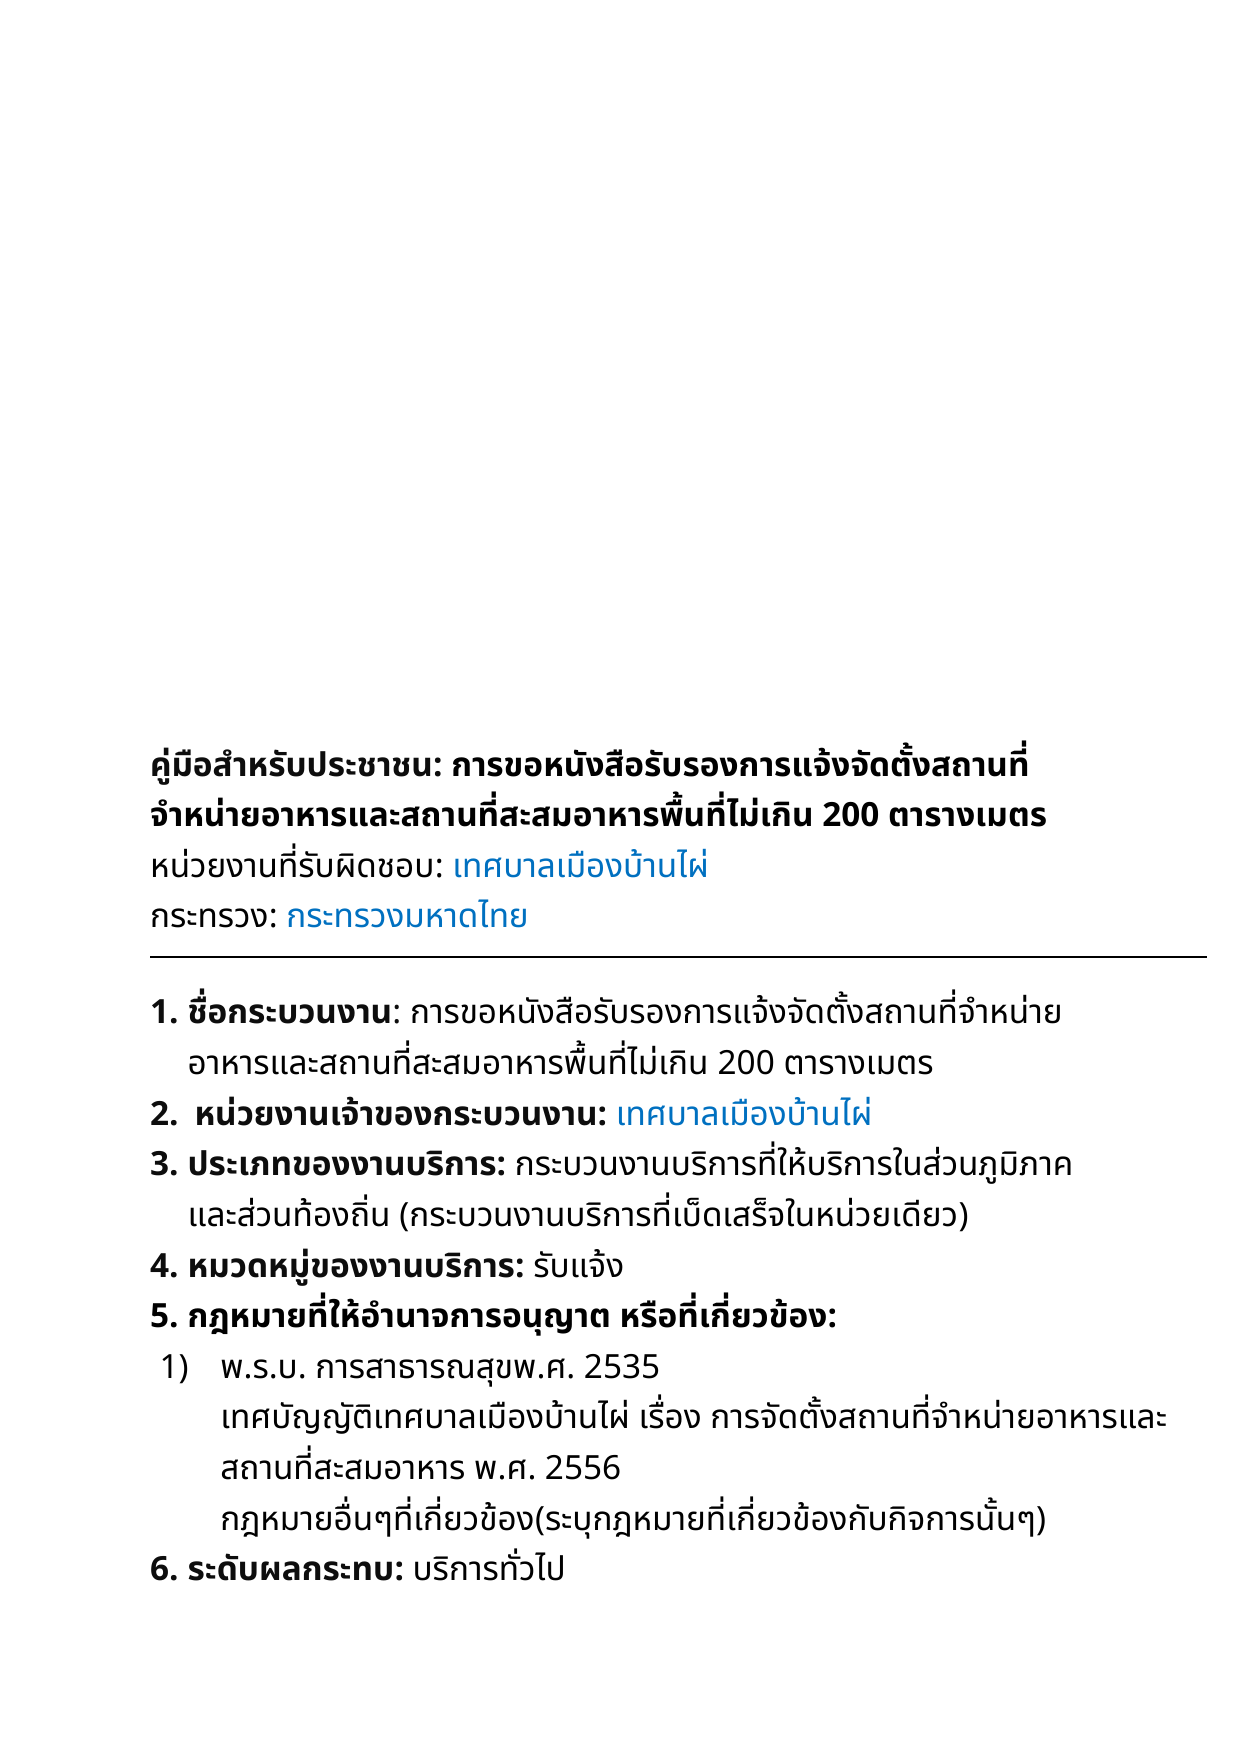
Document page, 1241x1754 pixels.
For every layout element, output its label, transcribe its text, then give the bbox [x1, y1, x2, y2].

list หน่วยงานเจ้าของกระบวนงาน: เทศบาลเมืองบ้านไผ่ [150, 1089, 1090, 1140]
table_header 1) [139, 1343, 209, 1545]
list ระดับผลกระทบ: บริการทั่วไป [150, 1545, 1090, 1596]
text หน่วยงานที่รับผิดชอบ: เทศบาลเมืองบ้านไผ่ [150, 842, 1090, 892]
text คู่มือสำหรับประชาชน: การขอหนังสือรับรองการแจ้งจัดตั้งสถานที่จำหน่ายอาหารและสถานที่สะสมอาหารพื้นที่ไม่เกิน 200 ตารางเมตร [150, 740, 1090, 842]
list หมวดหมู่ของงานบริการ: รับแจ้ง [150, 1241, 1090, 1292]
text กระทรวง: กระทรวงมหาดไทย [150, 892, 1090, 943]
list กฎหมายที่ให้อำนาจการอนุญาต หรือที่เกี่ยวข้อง: [150, 1292, 1090, 1343]
list ประเภทของงานบริการ: กระบวนงานบริการที่ให้บริการในส่วนภูมิภาคและส่วนท้องถิ่น (กระบวนงานบริการที่เบ็ดเสร็จในหน่วยเดียว) [150, 1140, 1090, 1241]
list ชื่อกระบวนงาน: การขอหนังสือรับรองการแจ้งจัดตั้งสถานที่จำหน่ายอาหารและสถานที่สะสมอาหารพื้นที่ไม่เกิน 200 ตารางเมตร [150, 988, 1090, 1089]
table_header พ.ร.บ. การสาธารณสุขพ.ศ. 2535 เทศบัญญัติเทศบาลเมืองบ้านไผ่ เรื่อง การจัดตั้งสถานที่จำหน่ายอาหารและสถานที่สะสมอาหาร พ.ศ. 2556 กฎหมายอื่นๆที่เกี่ยวข้อง(ระบุกฎหมายที่เกี่ยวข้องกับกิจการนั้นๆ) [209, 1343, 1213, 1545]
